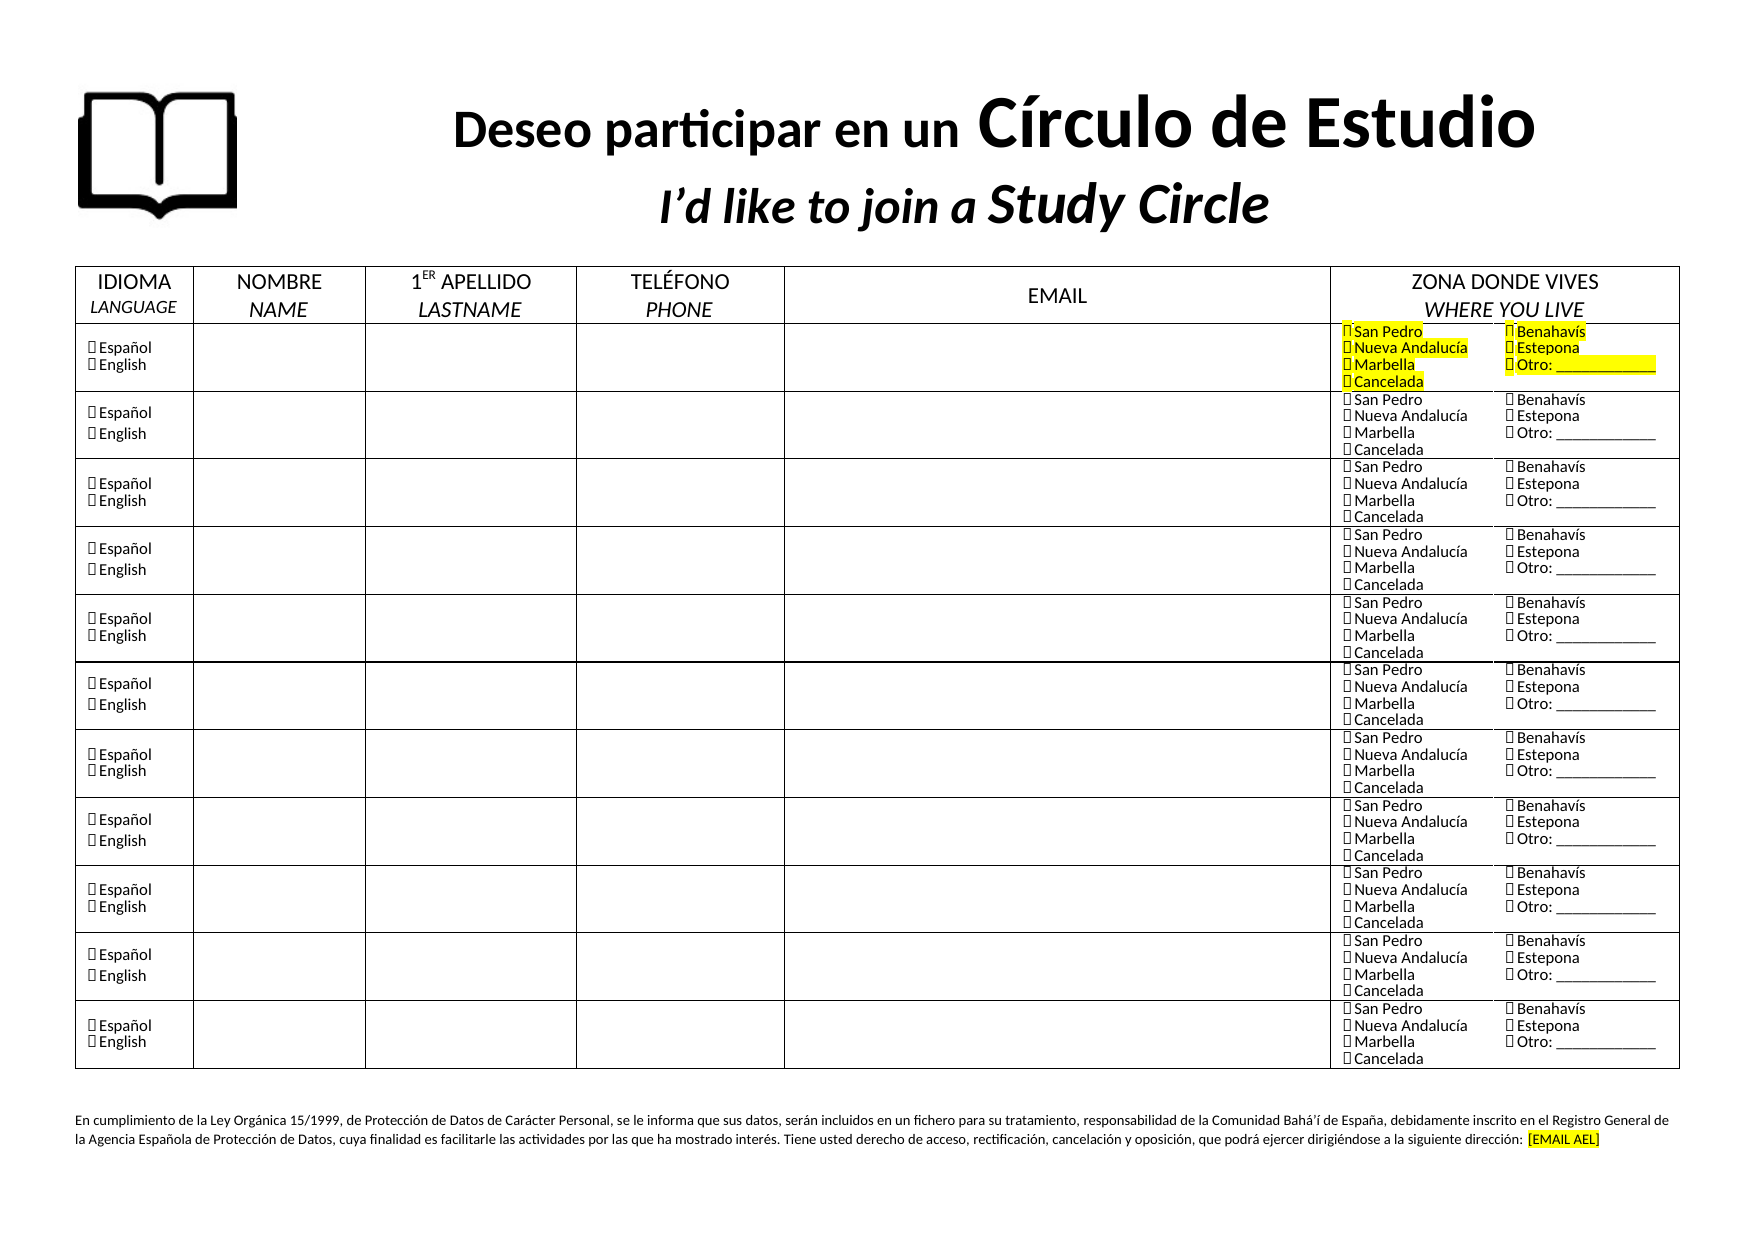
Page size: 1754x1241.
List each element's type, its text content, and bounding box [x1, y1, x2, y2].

table_cell  San Pedro  Nueva Andalucía  Marbella  Cancelada [1331, 1001, 1493, 1068]
table_cell  San Pedro  Nueva Andalucía  Marbella  Cancelada [1331, 798, 1493, 864]
table_cell  Benahavís  Estepona  Otro: ____________ [1494, 933, 1679, 1000]
table_cell [785, 1001, 1330, 1068]
table_header 1ER APELLIDO LASTNAME [366, 267, 576, 323]
table_cell  San Pedro  Nueva Andalucía  Marbella  Cancelada [1331, 527, 1493, 594]
table_cell  Español  English [76, 1001, 193, 1068]
table_cell  Español  English [76, 392, 193, 458]
table_cell  Español  English [76, 933, 193, 1000]
table_cell  Español  English [76, 798, 193, 864]
table_cell  San Pedro  Nueva Andalucía  Marbella  Cancelada [1331, 392, 1493, 458]
table_cell  Español  English [76, 459, 193, 526]
table_cell [785, 933, 1330, 1000]
table_cell  Español  English [76, 663, 193, 729]
table_cell  Benahavís  Estepona  Otro: ____________ [1494, 324, 1679, 391]
table_cell [366, 730, 576, 797]
table_cell [577, 798, 784, 864]
table_cell [194, 933, 365, 1000]
table_cell [785, 663, 1330, 729]
table_header IDIOMA LANGUAGE [76, 267, 193, 323]
table_header ZONA DONDE VIVES WHERE YOU LIVE [1331, 267, 1679, 323]
table_cell [577, 933, 784, 1000]
table_header TELÉFONO PHONE [577, 267, 784, 323]
table_cell [785, 459, 1330, 526]
table_cell [366, 392, 576, 458]
table_cell  Español  English [76, 730, 193, 797]
table_cell [366, 324, 576, 391]
table_cell [366, 866, 576, 932]
table_cell [194, 392, 365, 458]
table_cell  San Pedro  Nueva Andalucía  Marbella  Cancelada [1331, 459, 1493, 526]
table_cell [577, 866, 784, 932]
table_cell [785, 527, 1330, 594]
table_header NOMBRE NAME [194, 267, 365, 323]
table_header EMAIL [785, 267, 1330, 323]
table_cell [194, 324, 365, 391]
table_cell  Benahavís  Estepona  Otro: ____________ [1494, 392, 1679, 458]
table_cell [194, 527, 365, 594]
table_cell [366, 527, 576, 594]
table_cell  San Pedro  Nueva Andalucía  Marbella  Cancelada [1331, 595, 1493, 661]
picture [78, 75, 237, 234]
table_cell [194, 866, 365, 932]
table_cell [785, 324, 1330, 391]
table_cell  Español  English [76, 324, 193, 391]
table_cell  Benahavís  Estepona  Otro: ____________ [1494, 866, 1679, 932]
table_cell  Benahavís  Estepona  Otro: ____________ [1494, 1001, 1679, 1068]
table_cell [785, 730, 1330, 797]
table_cell [785, 798, 1330, 864]
table_cell [577, 663, 784, 729]
table_cell [194, 798, 365, 864]
table_cell [366, 663, 576, 729]
text Deseo participar en un Círculo de Estudio I’d like to join a Study Circle [75, 75, 1679, 266]
table_cell  Benahavís  Estepona  Otro: ____________ [1494, 730, 1679, 797]
table_cell  San Pedro  Nueva Andalucía  Marbella  Cancelada [1331, 866, 1493, 932]
table_cell  Benahavís  Estepona  Otro: ____________ [1494, 527, 1679, 594]
table_cell [577, 324, 784, 391]
table_cell [366, 595, 576, 661]
table_cell [366, 798, 576, 864]
table_cell [194, 595, 365, 661]
table_cell [577, 459, 784, 526]
table_cell  San Pedro  Nueva Andalucía  Marbella  Cancelada [1331, 730, 1493, 797]
table_cell [785, 866, 1330, 932]
table_cell [577, 595, 784, 661]
table_cell  Español  English [76, 595, 193, 661]
table_cell  Español  English [76, 527, 193, 594]
table_cell  San Pedro  Nueva Andalucía  Marbella  Cancelada [1415, 324, 1493, 391]
table_cell [577, 1001, 784, 1068]
table_cell  Benahavís  Estepona  Otro: ____________ [1494, 459, 1679, 526]
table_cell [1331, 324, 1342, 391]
table_cell  San Pedro  Nueva Andalucía  Marbella  Cancelada [1331, 933, 1493, 1000]
table_cell [785, 595, 1330, 661]
table_cell [194, 730, 365, 797]
table_cell [366, 933, 576, 1000]
table_cell [577, 730, 784, 797]
table_cell  Español  English [76, 866, 193, 932]
table_cell [577, 527, 784, 594]
table_cell [194, 663, 365, 729]
table_cell [577, 392, 784, 458]
table_cell  Benahavís  Estepona  Otro: ____________ [1494, 595, 1679, 661]
table_cell  San Pedro  Nueva Andalucía  Marbella  Cancelada [1331, 663, 1493, 729]
table_cell  Benahavís  Estepona  Otro: ____________ [1494, 663, 1679, 729]
table_cell [366, 459, 576, 526]
table_cell [194, 459, 365, 526]
table_cell [785, 392, 1330, 458]
table_cell [194, 1001, 365, 1068]
table_cell  Benahavís  Estepona  Otro: ____________ [1494, 798, 1679, 864]
table_cell [366, 1001, 576, 1068]
